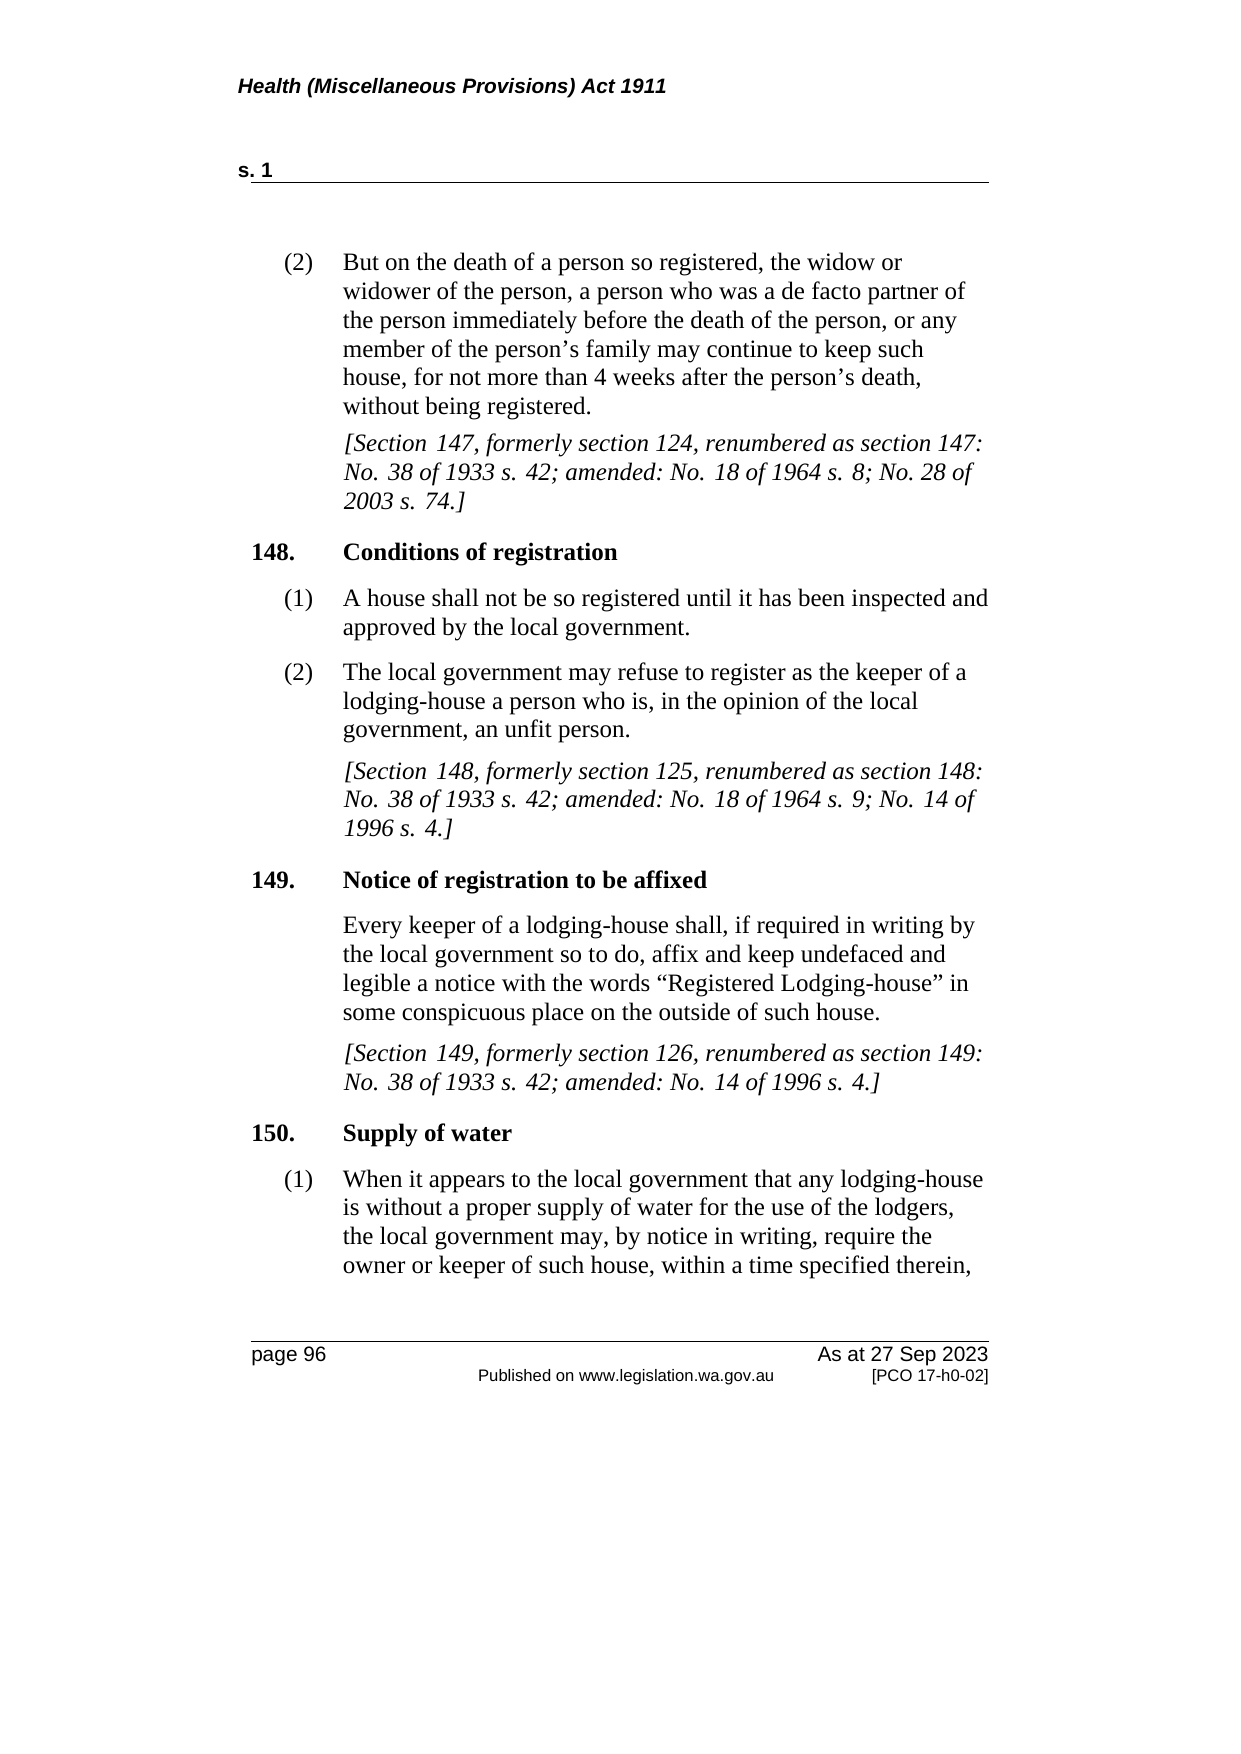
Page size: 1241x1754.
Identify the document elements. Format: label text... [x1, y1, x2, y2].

text [Section 148, formerly section 125, renumbered as section 148: No. 38 of 1933 s. 42; amended: No. 18 of 1964 s. 9; No. 14 of 1996 s. 4.] [251, 756, 989, 842]
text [251, 1164, 989, 1279]
text (2) The local government may refuse to register as the keeper of a lodging-house a person who is, in the opinion of the local government, an unfit person. [251, 657, 989, 743]
text Every keeper of a lodging-house shall, if required in writing by the local government so to do, affix and keep undefaced and legible a notice with the words “Registered Lodging-house” in some conspicuous place on the outside of such house. [251, 910, 989, 1025]
text [Section 147, formerly section 124, renumbered as section 147: No. 38 of 1933 s. 42; amended: No. 18 of 1964 s. 8; No. 28 of 2003 s. 74.] [251, 428, 989, 514]
text (2) But on the death of a person so registered, the widow or widower of the person, a person who was a de facto partner of the person immediately before the death of the person, or any member of the person’s family may continue to keep such house, for not more than 4 weeks after the person’s death, without being registered. [251, 247, 989, 420]
subtitle 150. Supply of water [251, 1118, 989, 1147]
text [Section 149, formerly section 126, renumbered as section 149: No. 38 of 1933 s. 42; amended: No. 14 of 1996 s. 4.] [251, 1038, 989, 1095]
subtitle 149. Notice of registration to be affixed [251, 865, 989, 894]
subtitle 148. Conditions of registration [251, 537, 989, 566]
text (1) A house shall not be so registered until it has been inspected and approved by the local government. [251, 583, 989, 640]
